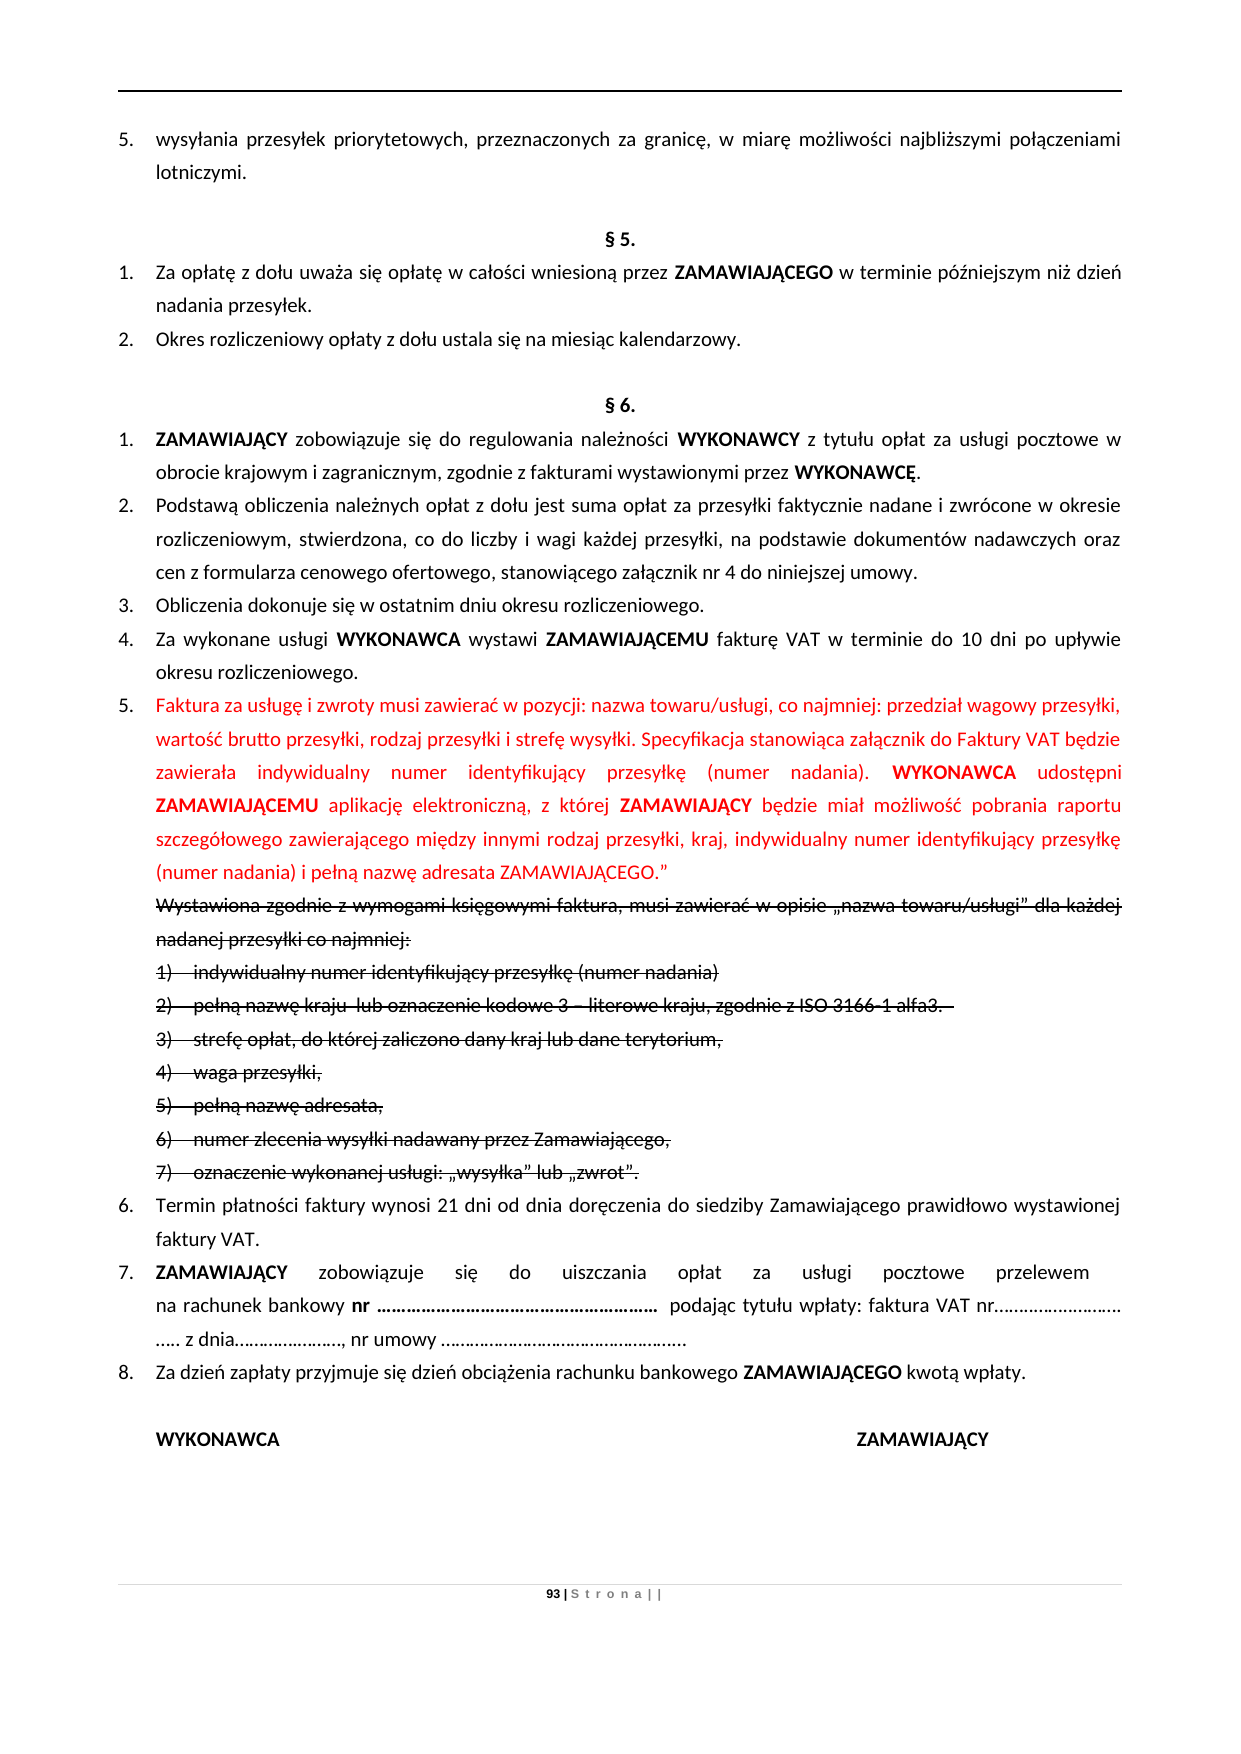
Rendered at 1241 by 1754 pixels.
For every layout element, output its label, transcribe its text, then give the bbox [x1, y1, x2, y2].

text Wystawiona zgodnie z wymogami księgowymi faktura, musi zawierać w opisie „nazwa towaru/usługi” dla każdej nadanej przesyłki co najmniej: [156, 908, 1122, 951]
list indywidualny numer identyfikujący przesyłkę (numer nadania) [156, 951, 1122, 985]
list numer zlecenia wysyłki nadawany przez Zamawiającego, [156, 1118, 1122, 1151]
list waga przesyłki, [156, 1051, 1122, 1085]
list oznaczenie wykonanej usługi: „wysyłka” lub „zwrot”. [156, 1151, 1122, 1185]
list Za wykonane usługi WYKONAWCA wystawi ZAMAWIAJĄCEMU fakturę VAT w terminie do 10 dni po upływie okresu rozliczeniowego. [118, 618, 1122, 685]
list Okres rozliczeniowy opłaty z dołu ustala się na miesiąc kalendarzowy. [118, 318, 1122, 351]
list ZAMAWIAJĄCY zobowiązuje się do regulowania należności WYKONAWCY z tytułu opłat za usługi pocztowe w obrocie krajowym i zagranicznym, zgodnie z fakturami wystawionymi przez WYKONAWCĘ. [118, 418, 1122, 485]
list Termin płatności faktury wynosi 21 dni od dnia doręczenia do siedziby Zamawiającego prawidłowo wystawionej faktury VAT. [118, 1185, 1122, 1251]
list Faktura za usługę i zwroty musi zawierać w pozycji: nazwa towaru/usługi, co najmniej: przedział wagowy przesyłki, wartość brutto przesyłki, rodzaj przesyłki i strefę wysyłki. Specyfikacja stanowiąca załącznik do Faktury VAT będzie zawierała indywidualny numer identyfikujący przesyłkę (numer nadania). WYKONAWCA udostępni ZAMAWIAJĄCEMU aplikację elektroniczną, z której ZAMAWIAJĄCY będzie miał możliwość pobrania raportu szczegółowego zawierającego między innymi rodzaj przesyłki, kraj, indywidualny numer identyfikujący przesyłkę (numer nadania) i pełną nazwę adresata ZAMAWIAJĄCEGO.” [118, 685, 1122, 885]
text § 5. [118, 218, 1122, 251]
text § 6. [118, 385, 1122, 418]
list Za dzień zapłaty przyjmuje się dzień obciążenia rachunku bankowego ZAMAWIAJĄCEGO kwotą wpłaty. [118, 1351, 1122, 1385]
list wysyłania przesyłek priorytetowych, przeznaczonych za granicę, w miarę możliwości najbliższymi połączeniami lotniczymi. [118, 118, 1122, 185]
list strefę opłat, do której zaliczono dany kraj lub dane terytorium, [156, 1018, 1122, 1051]
text Wystawiona zgodnie z wymogami księgowymi faktura, musi zawierać w opisie „nazwa towaru/usługi” dla każdej nadanej przesyłki co najmniej: [156, 885, 1122, 906]
list ZAMAWIAJĄCY zobowiązuje się do uiszczania opłat za usługi pocztowe przelewem na rachunek bankowy nr ………………………………………………… podając tytułu wpłaty: faktura VAT nr……..……..……….….. z dnia………….………, nr umowy …………………………………………... [118, 1251, 1122, 1351]
list Podstawą obliczenia należnych opłat z dołu jest suma opłat za przesyłki faktycznie nadane i zwrócone w okresie rozliczeniowym, stwierdzona, co do liczby i wagi każdej przesyłki, na podstawie dokumentów nadawczych oraz cen z formularza cenowego ofertowego, stanowiącego załącznik nr 4 do niniejszej umowy. [118, 485, 1122, 585]
list pełną nazwę adresata, [156, 1085, 1122, 1118]
text WYKONAWCA ZAMAWIAJĄCY [118, 1418, 1122, 1451]
list pełną nazwę kraju lub oznaczenie kodowe 3 – literowe kraju, zgodnie z ISO 3166-1 alfa3. [156, 985, 1122, 1018]
list Obliczenia dokonuje się w ostatnim dniu okresu rozliczeniowego. [118, 585, 1122, 618]
list Za opłatę z dołu uważa się opłatę w całości wniesioną przez ZAMAWIAJĄCEGO w terminie późniejszym niż dzień nadania przesyłek. [118, 251, 1122, 318]
